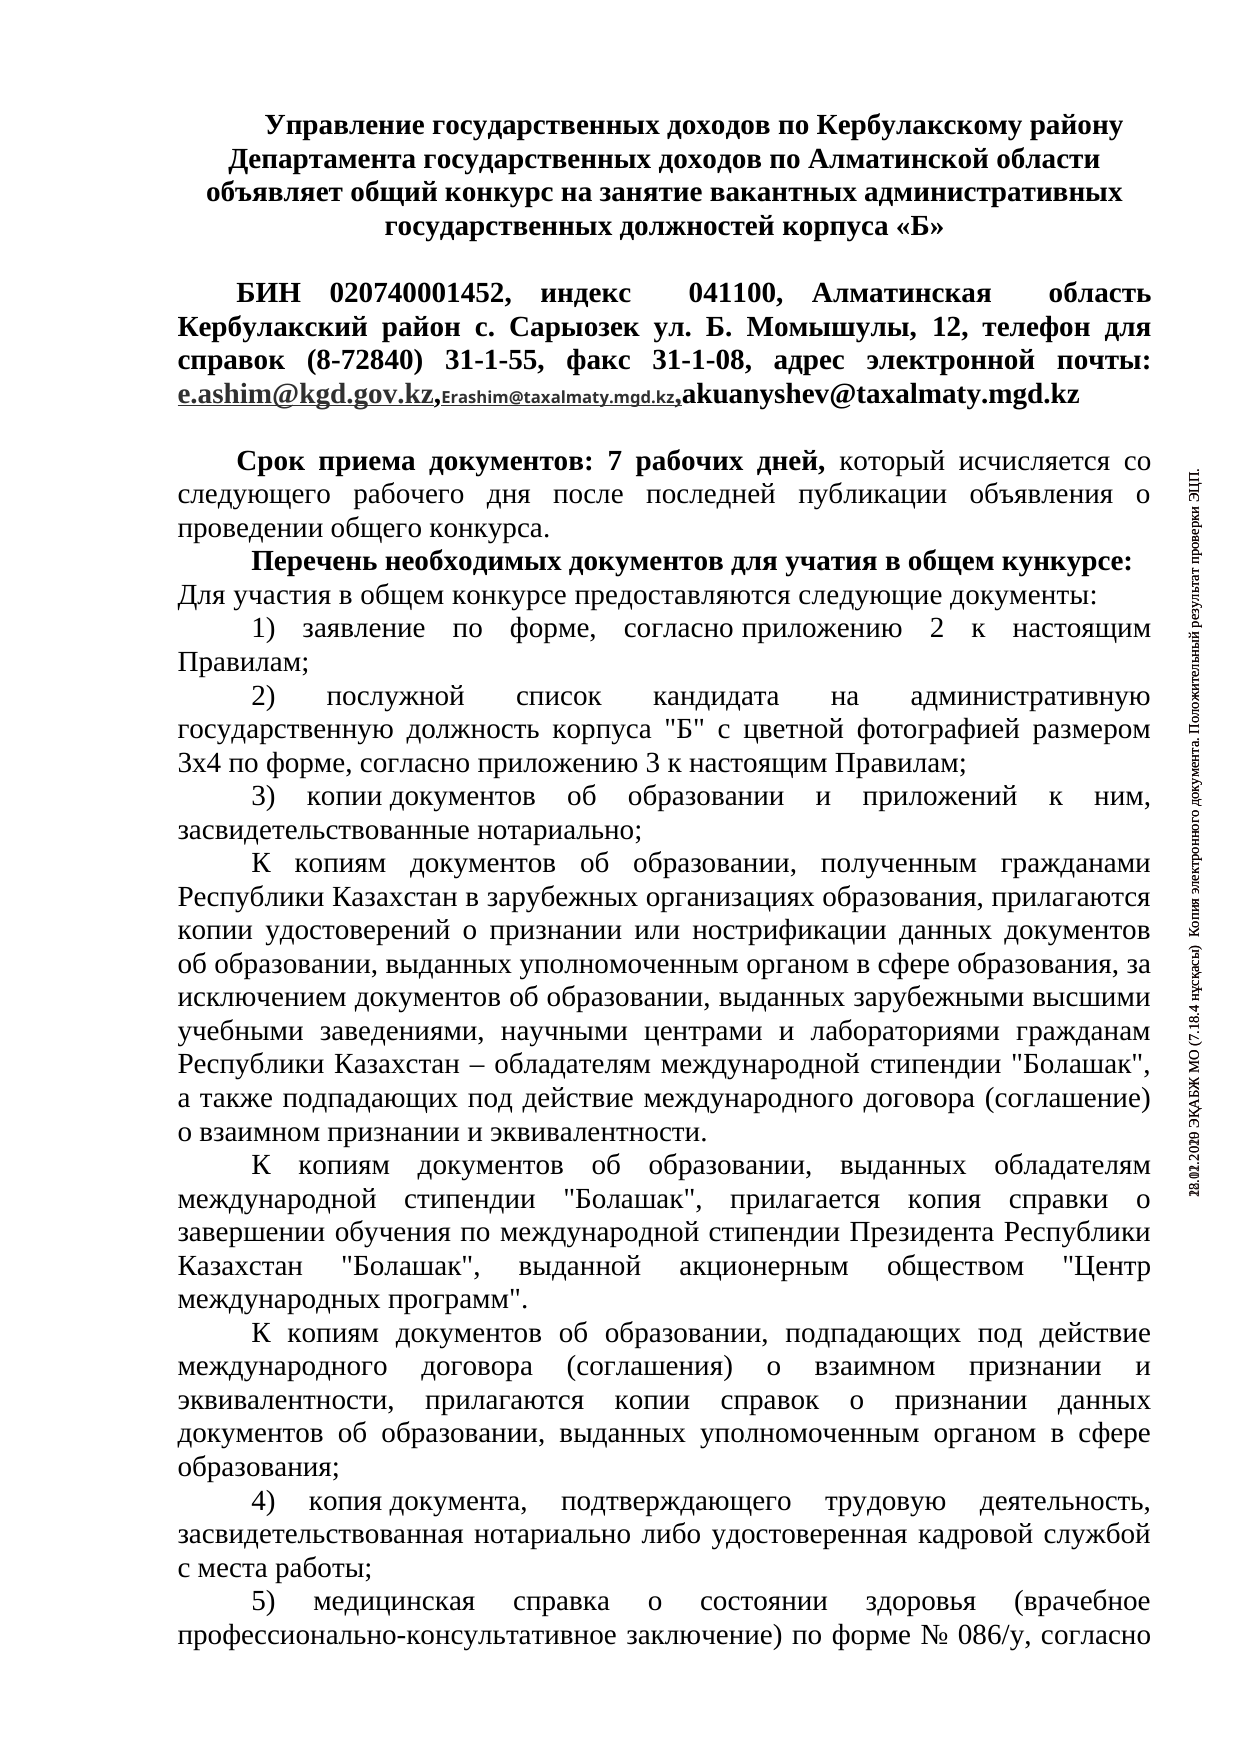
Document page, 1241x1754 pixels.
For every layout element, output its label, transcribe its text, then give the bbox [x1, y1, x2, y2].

subtitle Управление государственных доходов по Кербулакскому району [177, 107, 1152, 141]
text БИН 020740001452, индекс 041100, Алматинская область Кербулакский район с. Сарыозек ул. Б. Момышулы, 12, телефон для справок (8-72840) 31-1-55, факс 31-1-08, адрес электронной почты: e.ashim@kgd.gov.kz,Erashim@taxalmaty.mgd.kz,akuanyshev@taxalmaty.mgd.kz [177, 275, 1152, 409]
text 3) копии документов об образовании и приложений к ним, засвидетельствованные нотариально; [177, 778, 1152, 845]
text Срок приема документов: 7 рабочих дней, который исчисляется со следующего рабочего дня после последней публикации объявления о проведении общего конкурса. [177, 443, 1152, 543]
text К копиям документов об образовании, подпадающих под действие международного договора (соглашения) о взаимном признании и эквивалентности, прилагаются копии справок о признании данных документов об образовании, выданных уполномоченным органом в сфере образования; [177, 1315, 1152, 1483]
text 1) заявление по форме, согласно приложению 2 к настоящим Правилам; [177, 611, 1152, 678]
text 4) копия документа, подтверждающего трудовую деятельность, засвидетельствованная нотариально либо удостоверенная кадровой службой с места работы; [177, 1483, 1152, 1583]
text К копиям документов об образовании, выданных обладателям международной стипендии "Болашак", прилагается копия справки о завершении обучения по международной стипендии Президента Республики Казахстан "Болашак", выданной акционерным обществом "Центр международных программ". [177, 1147, 1152, 1315]
text Перечень необходимых документов для учатия в общем кункурсе: [177, 543, 1152, 577]
text 2) послужной список кандидата на административную государственную должность корпуса "Б" с цветной фотографией размером 3х4 по форме, согласно приложению 3 к настоящим Правилам; [177, 678, 1152, 778]
text Для участия в общем конкурсе предоставляются следующие документы: [177, 577, 1152, 611]
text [177, 1583, 1152, 1650]
text К копиям документов об образовании, полученным гражданами Республики Казахстан в зарубежных организациях образования, прилагаются копии удостоверений о признании или нострификации данных документов об образовании, выданных уполномоченным органом в сфере образования, за исключением документов об образовании, выданных зарубежными высшими учебными заведениями, научными центрами и лабораториями гражданам Республики Казахстан – обладателям международной стипендии "Болашак", а также подпадающих под действие международного договора (соглашение) о взаимном признании и эквивалентности. [177, 845, 1152, 1147]
text Департамента государственных доходов по Алматинской области объявляет общий конкурс на занятие вакантных административных государственных должностей корпуса «Б» [177, 141, 1152, 242]
